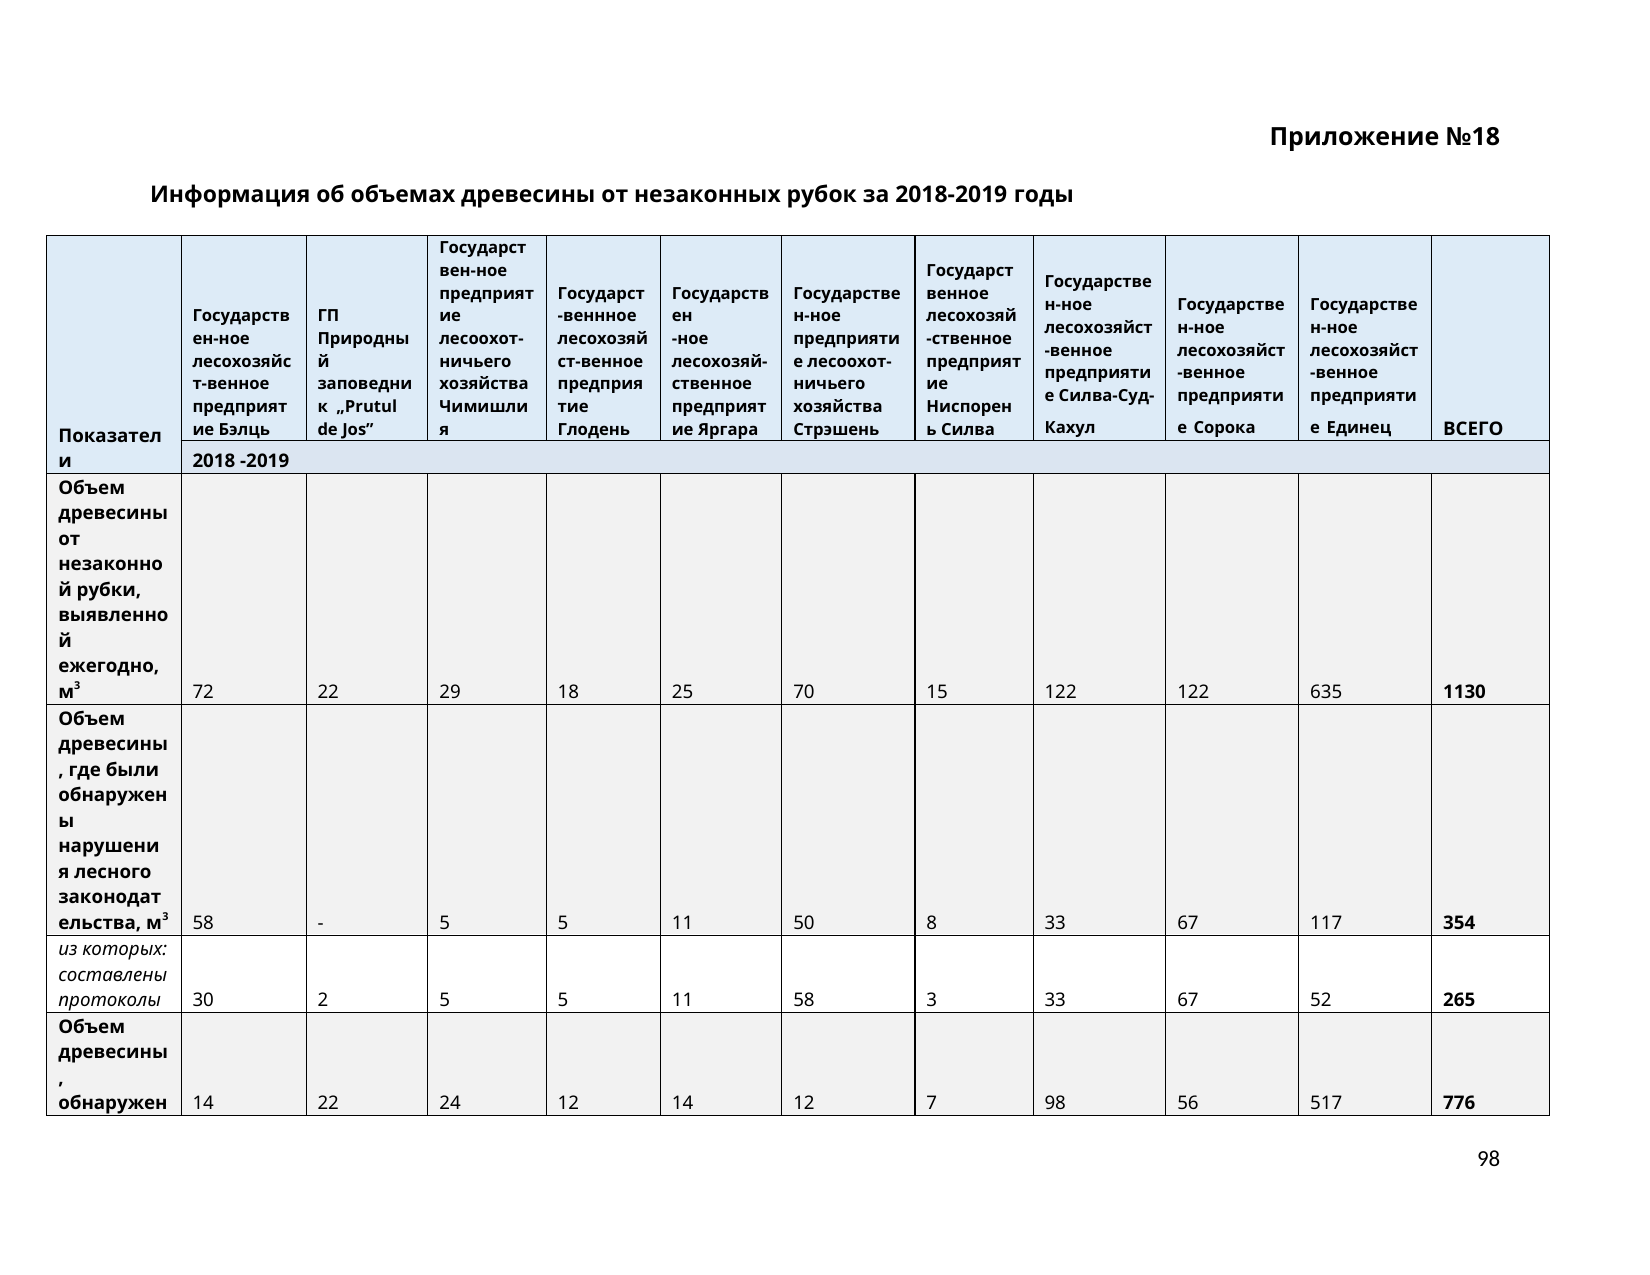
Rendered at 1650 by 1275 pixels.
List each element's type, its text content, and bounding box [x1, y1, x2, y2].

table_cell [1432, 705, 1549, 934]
text Информация об объемах древесины от незаконных рубок за 2018-2019 годы [150, 178, 1500, 209]
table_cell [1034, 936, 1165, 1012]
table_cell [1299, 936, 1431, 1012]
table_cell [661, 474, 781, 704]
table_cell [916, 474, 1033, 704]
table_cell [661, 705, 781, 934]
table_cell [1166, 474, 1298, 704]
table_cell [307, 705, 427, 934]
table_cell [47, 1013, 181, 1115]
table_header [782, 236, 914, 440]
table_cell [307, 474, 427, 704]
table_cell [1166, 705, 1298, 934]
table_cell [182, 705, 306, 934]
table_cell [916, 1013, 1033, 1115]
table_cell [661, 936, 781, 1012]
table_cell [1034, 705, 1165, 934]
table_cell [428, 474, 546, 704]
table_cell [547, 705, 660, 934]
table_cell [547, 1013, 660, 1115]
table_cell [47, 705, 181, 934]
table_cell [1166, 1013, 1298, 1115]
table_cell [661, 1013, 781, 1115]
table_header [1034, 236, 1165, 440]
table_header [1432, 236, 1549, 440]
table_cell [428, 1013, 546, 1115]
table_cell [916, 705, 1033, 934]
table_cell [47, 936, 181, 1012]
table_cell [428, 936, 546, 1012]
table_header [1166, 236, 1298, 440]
text Приложение №18 [150, 118, 1500, 152]
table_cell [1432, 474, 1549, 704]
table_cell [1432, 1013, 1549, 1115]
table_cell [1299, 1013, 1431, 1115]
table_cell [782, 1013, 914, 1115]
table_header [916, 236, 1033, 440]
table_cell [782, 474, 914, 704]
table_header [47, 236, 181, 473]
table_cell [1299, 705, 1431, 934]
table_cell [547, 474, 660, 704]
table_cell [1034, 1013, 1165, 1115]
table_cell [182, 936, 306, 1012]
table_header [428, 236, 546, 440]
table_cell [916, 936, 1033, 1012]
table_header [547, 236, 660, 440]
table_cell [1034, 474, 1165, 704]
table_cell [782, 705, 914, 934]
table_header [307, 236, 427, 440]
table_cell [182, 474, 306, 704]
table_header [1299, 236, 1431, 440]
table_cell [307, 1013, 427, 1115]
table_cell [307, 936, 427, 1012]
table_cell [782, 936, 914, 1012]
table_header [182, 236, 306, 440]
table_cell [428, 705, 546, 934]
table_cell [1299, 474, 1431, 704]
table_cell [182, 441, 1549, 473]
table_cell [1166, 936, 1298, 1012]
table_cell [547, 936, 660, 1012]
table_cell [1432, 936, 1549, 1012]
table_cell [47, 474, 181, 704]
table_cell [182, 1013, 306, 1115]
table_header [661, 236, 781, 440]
